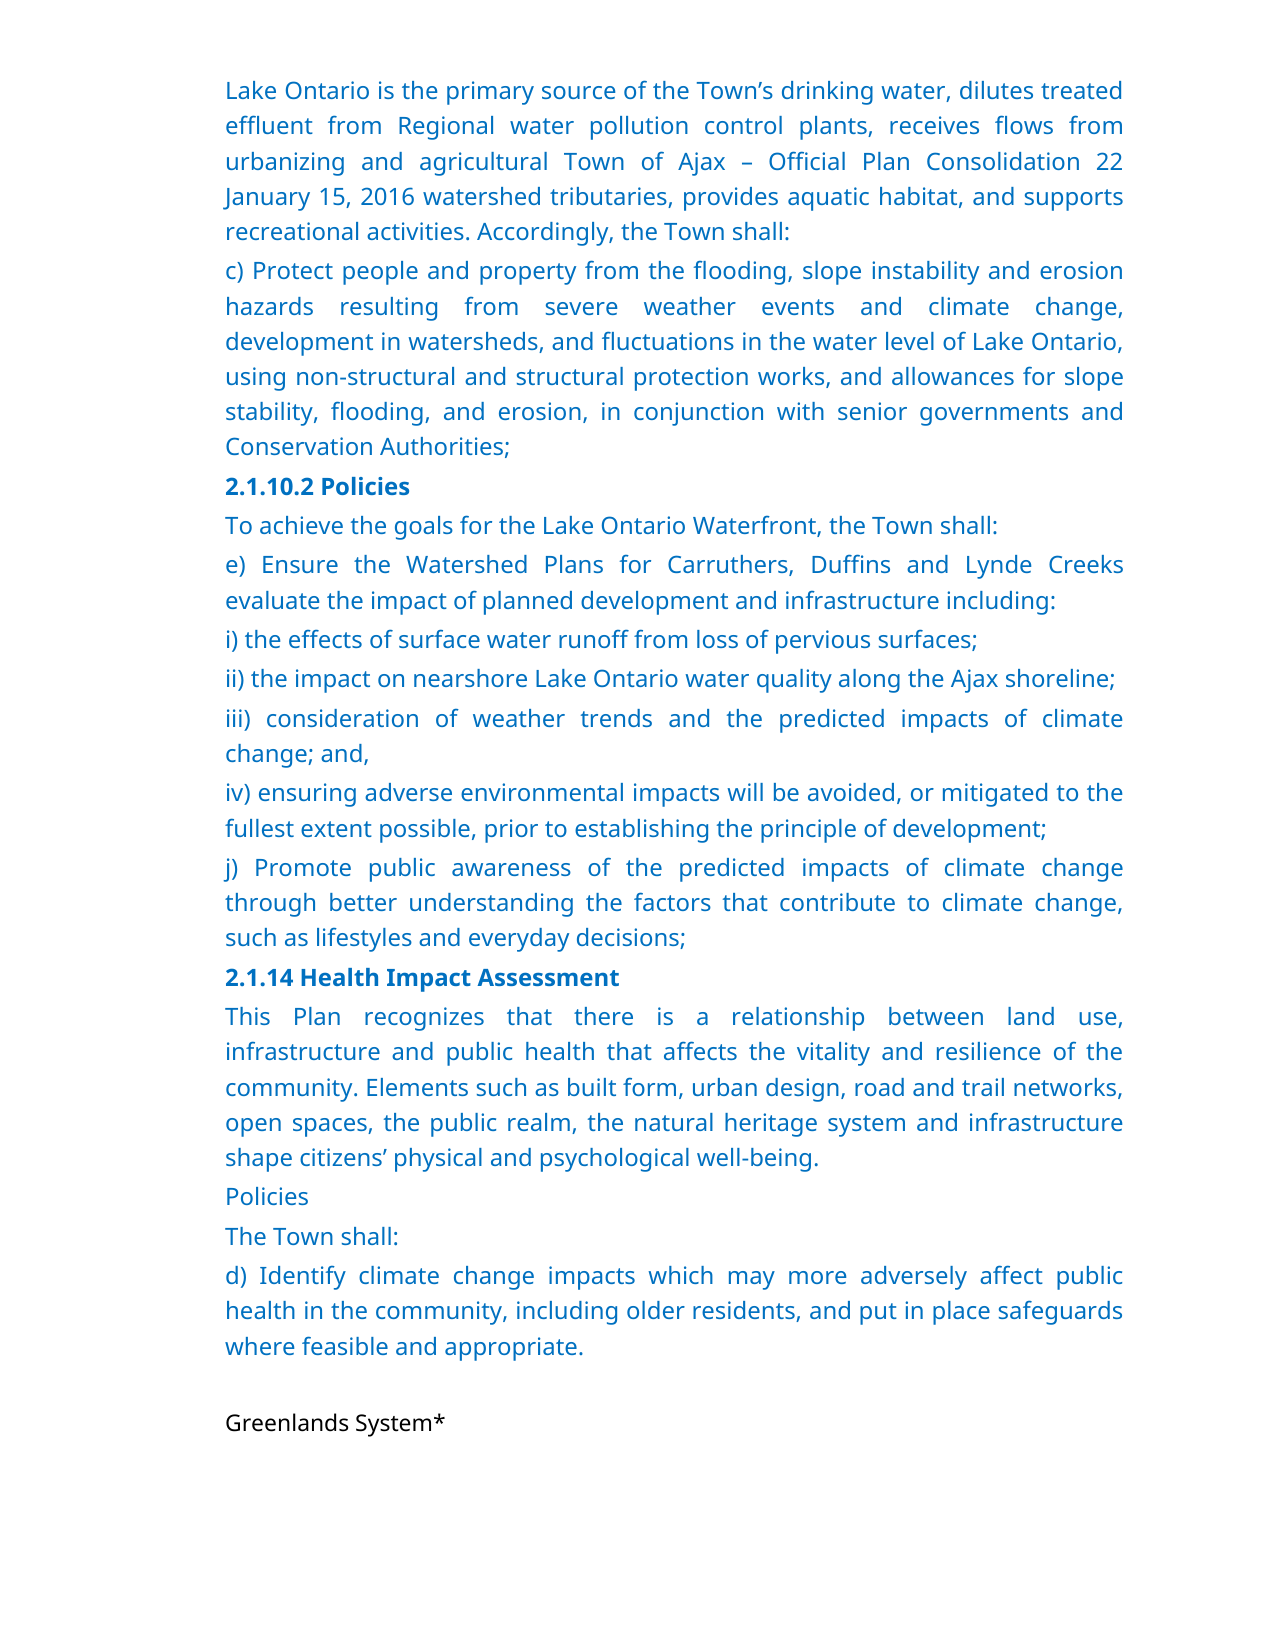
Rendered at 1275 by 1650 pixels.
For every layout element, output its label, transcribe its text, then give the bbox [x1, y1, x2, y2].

subtitle Greenlands System* [150, 1407, 1125, 1438]
subtitle To achieve the goals for the Lake Ontario Waterfront, the Town shall: [225, 509, 1125, 541]
subtitle The Town shall: [225, 1219, 1125, 1252]
subtitle This Plan recognizes that there is a relationship between land use, infrastructure and public health that affects the vitality and resilience of the community. Elements such as built form, urban design, road and trail networks, open spaces, the public realm, the natural heritage system and infrastructure shape citizens’ physical and psychological well-being. [225, 1000, 1125, 1173]
subtitle 2.1.10.2 Policies [225, 469, 1125, 502]
subtitle c) Protect people and property from the flooding, slope instability and erosion hazards resulting from severe weather events and climate change, development in watersheds, and fluctuations in the water level of Lake Ontario, using non-structural and structural protection works, and allowances for slope stability, flooding, and erosion, in conjunction with senior governments and Conservation Authorities; [225, 254, 1125, 463]
subtitle 2.1.14 Health Impact Assessment [225, 961, 1125, 993]
subtitle d) Identify climate change impacts which may more adversely affect public health in the community, including older residents, and put in place safeguards where feasible and appropriate. [225, 1259, 1125, 1362]
subtitle iii) consideration of weather trends and the predicted impacts of climate change; and, [225, 702, 1125, 769]
subtitle e) Ensure the Watershed Plans for Carruthers, Duffins and Lynde Creeks evaluate the impact of planned development and infrastructure including: [225, 548, 1125, 616]
subtitle Lake Ontario is the primary source of the Town’s drinking water, dilutes treated effluent from Regional water pollution control plants, receives flows from urbanizing and agricultural Town of Ajax – Official Plan Consolidation 22 January 15, 2016 watershed tributaries, provides aquatic habitat, and supports recreational activities. Accordingly, the Town shall: [225, 74, 1125, 247]
subtitle ii) the impact on nearshore Lake Ontario water quality along the Ajax shoreline; [225, 662, 1125, 695]
subtitle i) the effects of surface water runoff from loss of pervious surfaces; [225, 623, 1125, 655]
subtitle iv) ensuring adverse environmental impacts will be avoided, or mitigated to the fullest extent possible, prior to establishing the principle of development; [225, 776, 1125, 844]
subtitle Policies [225, 1180, 1125, 1213]
subtitle j) Promote public awareness of the predicted impacts of climate change through better understanding the factors that contribute to climate change, such as lifestyles and everyday decisions; [225, 851, 1125, 954]
